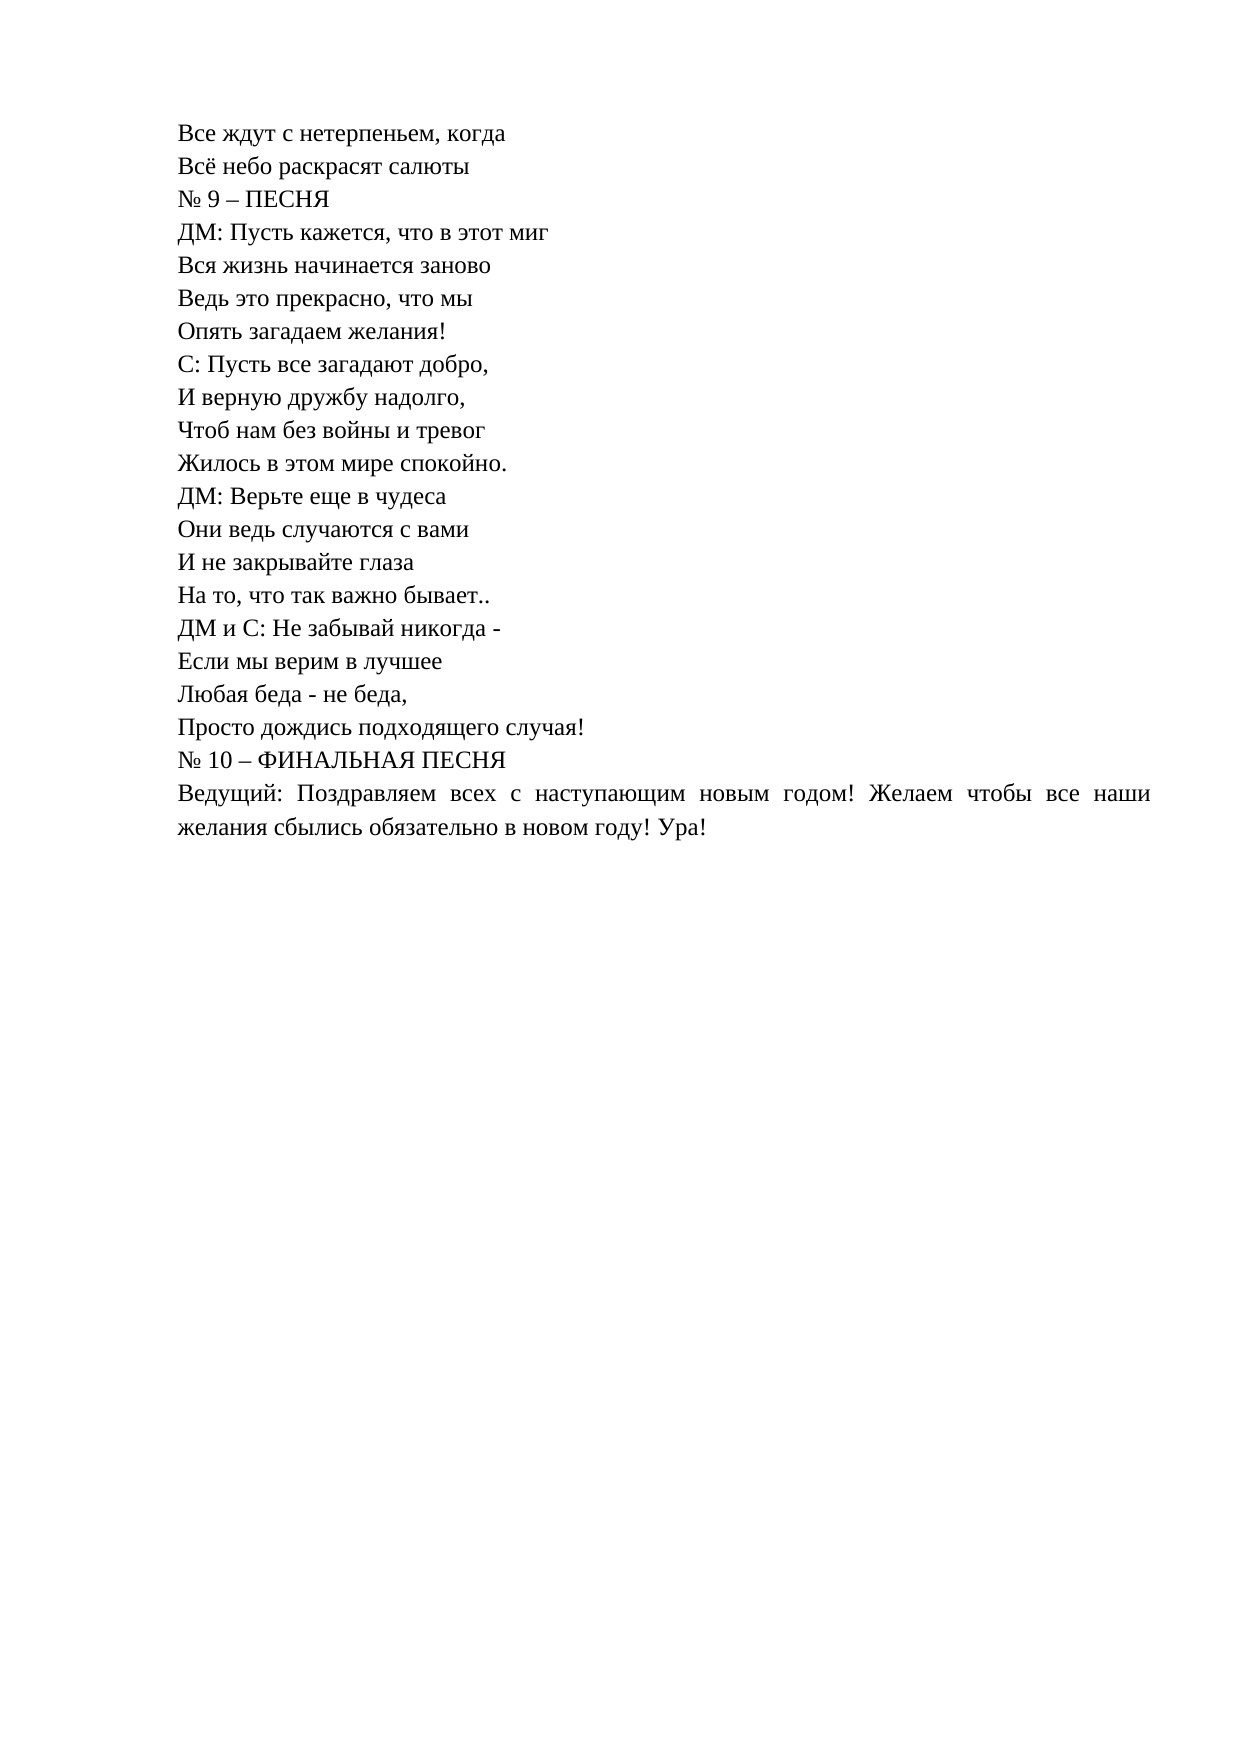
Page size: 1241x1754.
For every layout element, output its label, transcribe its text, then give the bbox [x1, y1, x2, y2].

text С: Пусть все загадают добро, [177, 349, 1152, 378]
text И верную дружбу надолго, [177, 382, 1152, 411]
text Любая беда - не беда, [177, 679, 1152, 708]
text И не закрывайте глаза [177, 547, 1152, 576]
text Просто дождись подходящего случая! [177, 712, 1152, 741]
text Опять загадаем желания! [177, 316, 1152, 345]
text Жилось в этом мире спокойно. [177, 448, 1152, 477]
text Ведущий: Поздравляем всех с наступающим новым годом! Желаем чтобы все наши желания сбылись обязательно в новом году! Ура! [177, 778, 1152, 840]
text Ведь это прекрасно, что мы [177, 283, 1152, 312]
text ДМ: Верьте еще в чудеса [177, 481, 1152, 510]
text На то, что так важно бывает.. [177, 580, 1152, 609]
text № 10 – ФИНАЛЬНАЯ ПЕСНЯ [177, 746, 1152, 774]
text № 9 – ПЕСНЯ [177, 184, 1152, 213]
text Если мы верим в лучшее [177, 646, 1152, 675]
text ДМ: Пусть кажется, что в этот миг [177, 217, 1152, 246]
text Они ведь случаются с вами [177, 514, 1152, 543]
text Вся жизнь начинается заново [177, 250, 1152, 279]
text Чтоб нам без войны и тревог [177, 415, 1152, 444]
text Все ждут с нетерпеньем, когда [177, 118, 1152, 147]
text ДМ и С: Не забывай никогда - [177, 613, 1152, 642]
text Всё небо раскрасят салюты [177, 151, 1152, 180]
